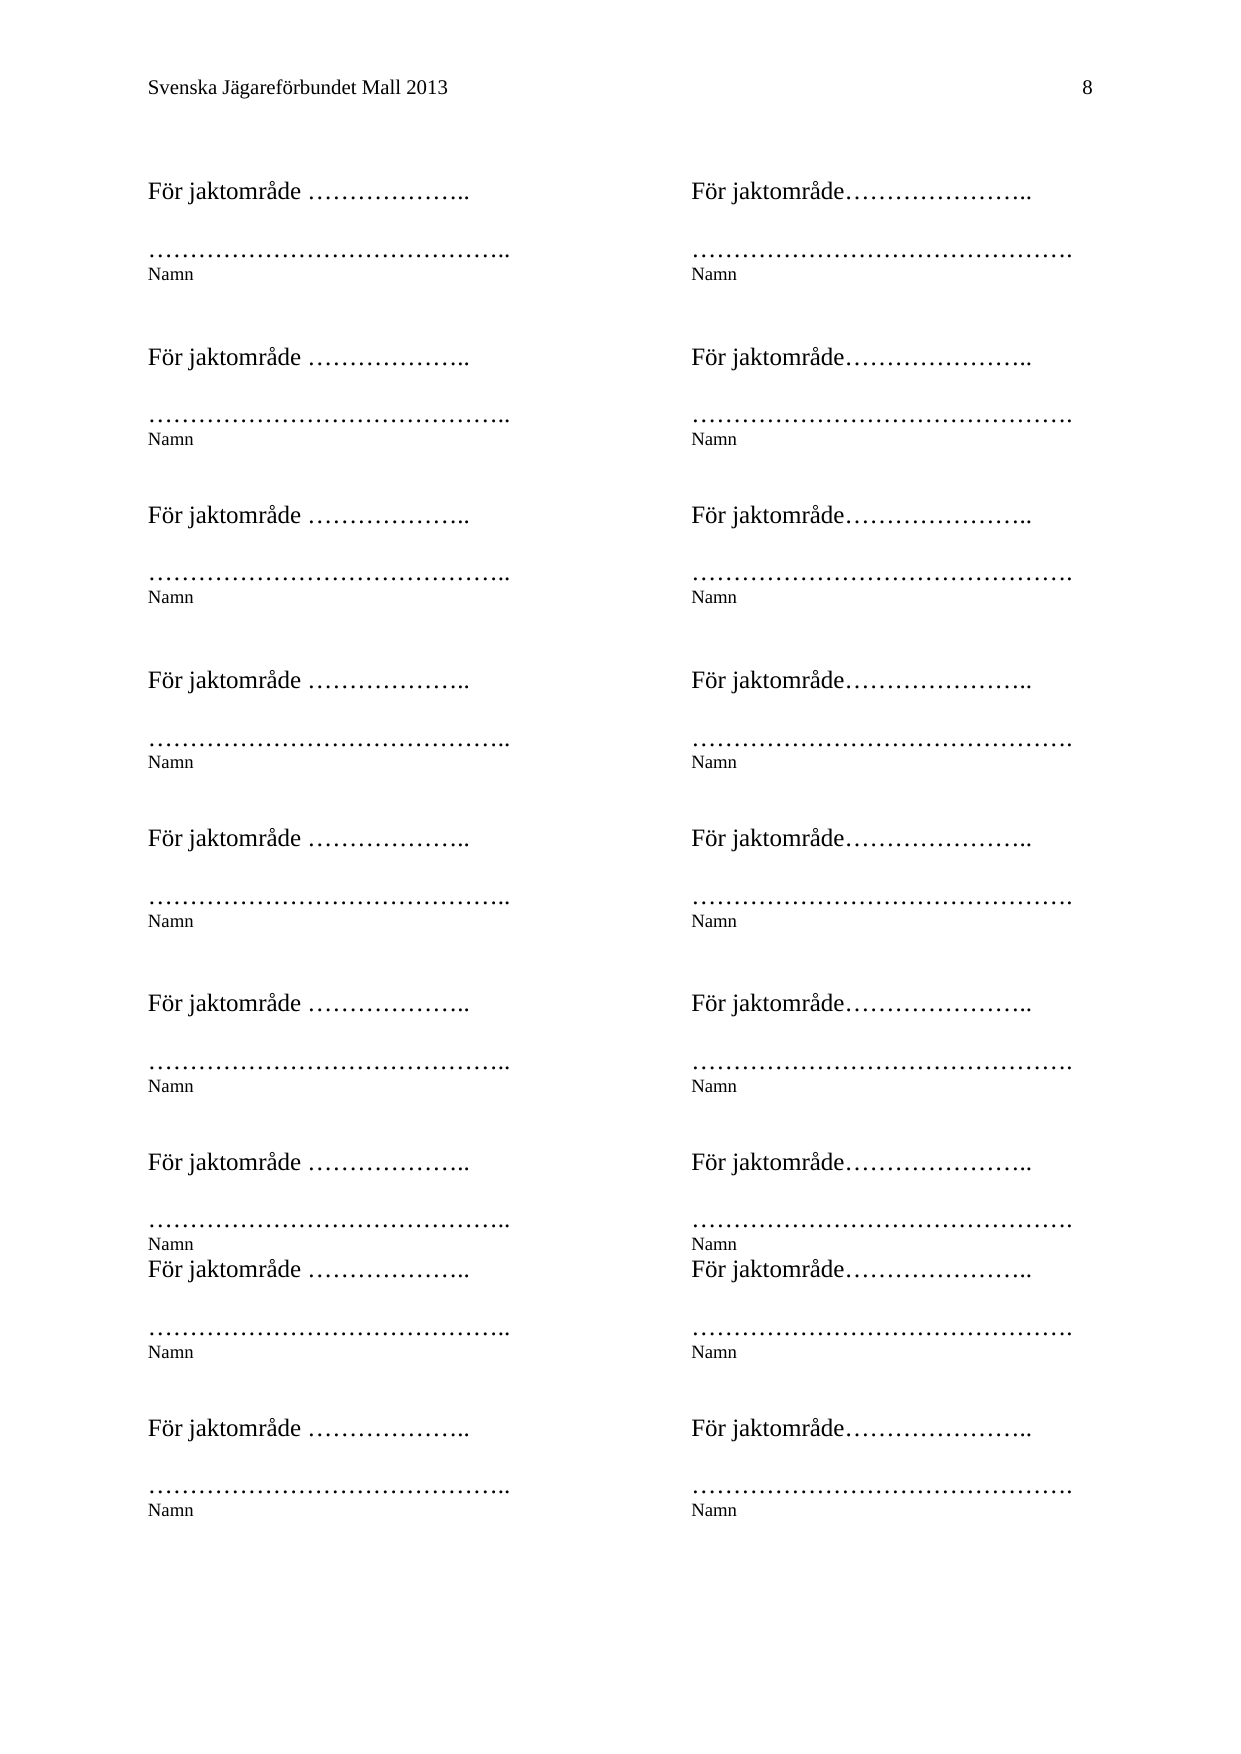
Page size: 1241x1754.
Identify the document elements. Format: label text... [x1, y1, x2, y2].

text …………………………………….. ………………………………………. [148, 1470, 1093, 1499]
text Namn Namn [148, 1233, 1093, 1254]
text För jaktområde ……………….. För jaktområde………………….. [148, 1254, 1093, 1283]
text Namn Namn [148, 586, 1093, 608]
text …………………………………….. ………………………………………. [148, 234, 1093, 263]
text Namn Namn [148, 1499, 1093, 1520]
text För jaktområde ……………….. För jaktområde………………….. [148, 1413, 1093, 1441]
text …………………………………….. ………………………………………. [148, 1204, 1093, 1233]
text För jaktområde ……………….. För jaktområde………………….. [148, 665, 1093, 694]
text Namn Namn [148, 751, 1093, 773]
text Namn Namn [148, 1341, 1093, 1362]
text Namn Namn [148, 1075, 1093, 1096]
text …………………………………….. ………………………………………. [148, 557, 1093, 586]
text För jaktområde ……………….. För jaktområde………………….. [148, 1147, 1093, 1175]
text Namn Namn [148, 909, 1093, 931]
text Namn Namn [148, 263, 1093, 284]
text …………………………………….. ………………………………………. [148, 1312, 1093, 1341]
text …………………………………….. ………………………………………. [148, 399, 1093, 428]
text För jaktområde ……………….. För jaktområde………………….. [148, 988, 1093, 1017]
text För jaktområde ……………….. För jaktområde………………….. [148, 823, 1093, 852]
text För jaktområde ……………….. För jaktområde………………….. [148, 500, 1093, 528]
text …………………………………….. ………………………………………. [148, 881, 1093, 909]
text …………………………………….. ………………………………………. [148, 1046, 1093, 1075]
text Namn Namn [148, 428, 1093, 449]
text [148, 342, 1093, 370]
text …………………………………….. ………………………………………. [148, 723, 1093, 751]
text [148, 176, 1093, 205]
